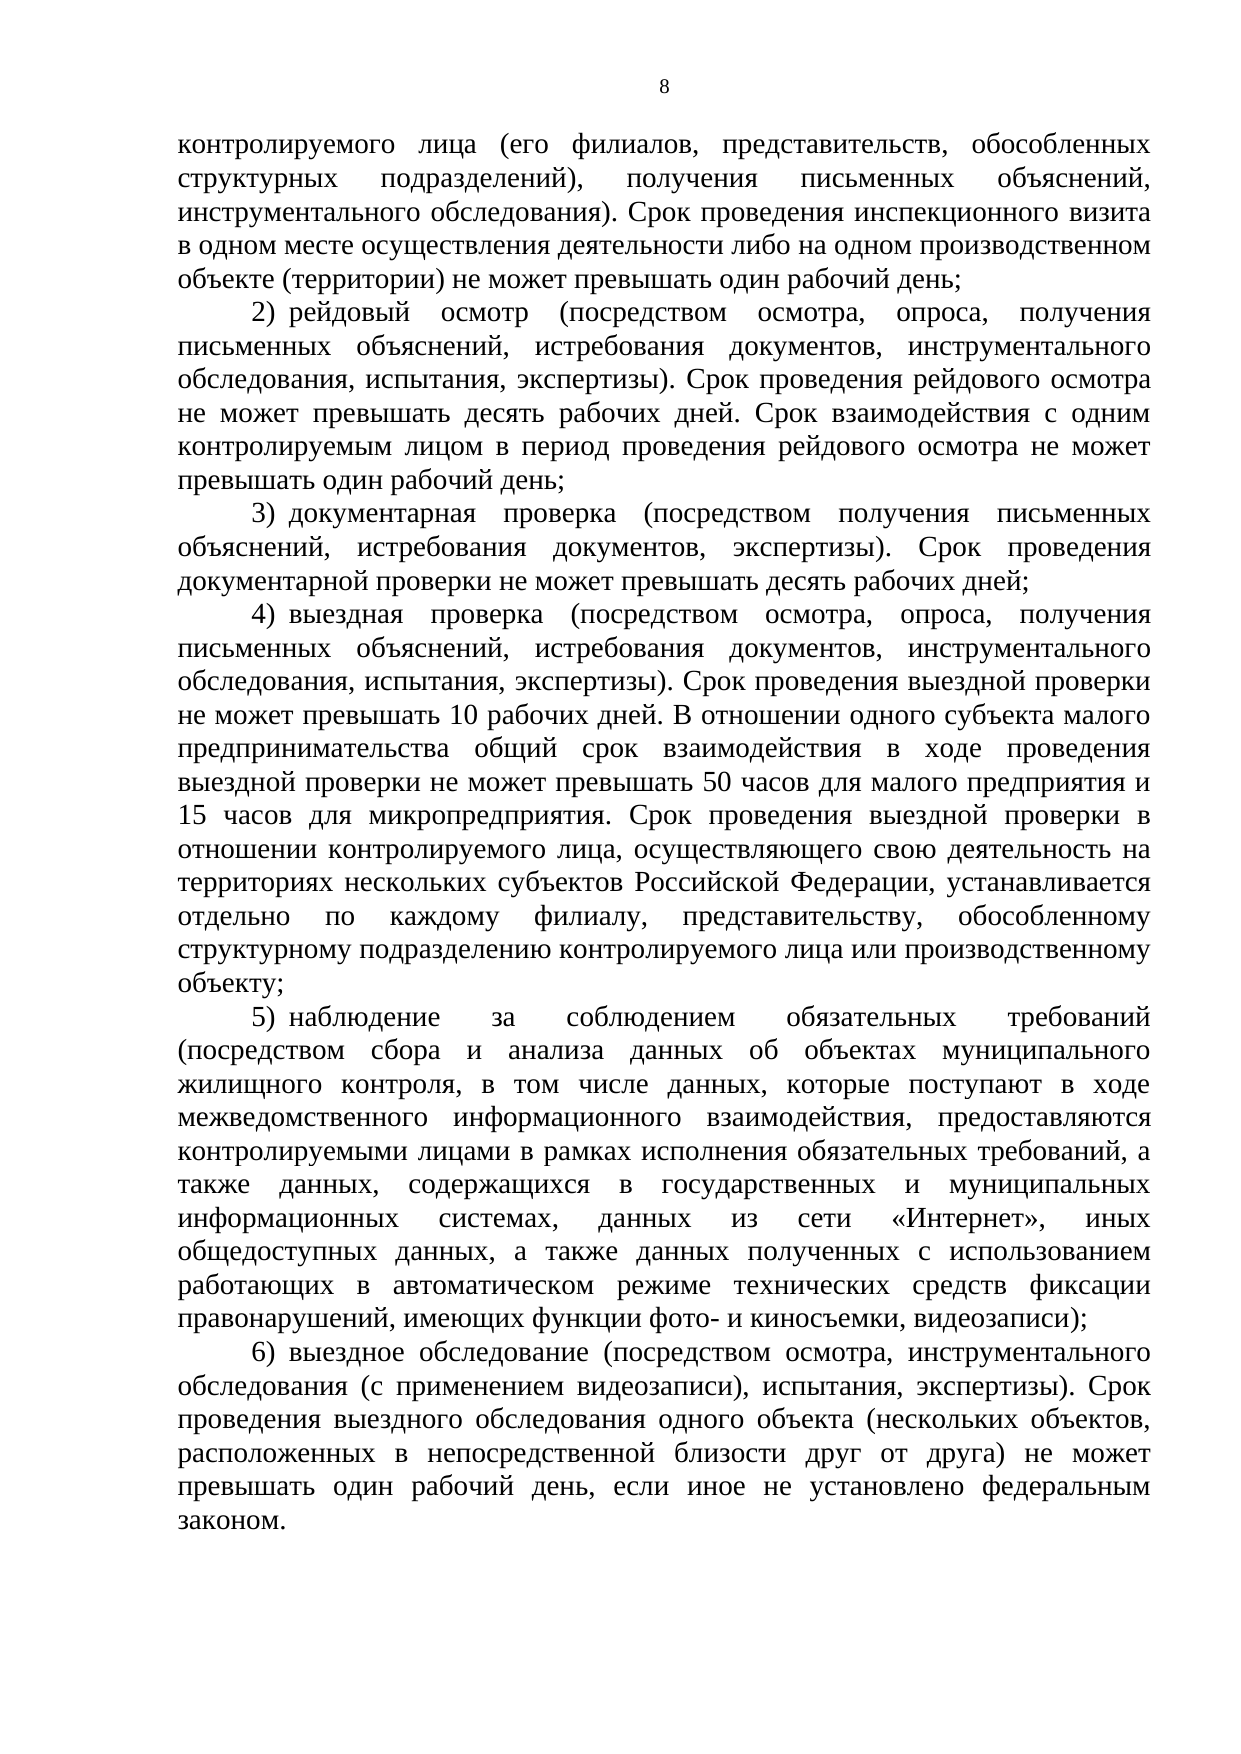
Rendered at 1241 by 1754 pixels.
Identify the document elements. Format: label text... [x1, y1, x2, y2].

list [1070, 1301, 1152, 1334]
list выездная проверка (посредством осмотра, опроса, получения письменных объяснений, истребования документов, инструментального обследования, испытания, экспертизы). Срок проведения выездной проверки не может превышать 10 рабочих дней. В отношении одного субъекта малого предпринимательства общий срок взаимодействия в ходе проведения выездной проверки не может превышать 50 часов для малого предприятия и 15 часов для микропредприятия. Срок проведения выездной проверки в отношении контролируемого лица, осуществляющего свою деятельность на территориях нескольких субъектов Российской Федерации, устанавливается отдельно по каждому филиалу, представительству, обособленному структурному подразделению контролируемого лица или производственному объекту; [177, 596, 1152, 999]
list выездное обследование (посредством осмотра, инструментального обследования (с применением видеозаписи), испытания, экспертизы). Срок проведения выездного обследования одного объекта (нескольких объектов, расположенных в непосредственной близости друг от друга) не может превышать один рабочий день, если иное не установлено федеральным законом. [177, 1334, 1152, 1535]
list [177, 127, 1152, 294]
list рейдовый осмотр (посредством осмотра, опроса, получения письменных объяснений, истребования документов, инструментального обследования, испытания, экспертизы). Срок проведения рейдового осмотра не может превышать десять рабочих дней. Срок взаимодействия с одним контролируемым лицом в период проведения рейдового осмотра не может превышать один рабочий день; [177, 294, 1152, 496]
list документарная проверка (посредством получения письменных объяснений, истребования документов, экспертизы). Срок проведения документарной проверки не может превышать десять рабочих дней; [177, 496, 1152, 596]
list наблюдение за соблюдением обязательных требований (посредством сбора и анализа данных об объектах муниципального жилищного контроля, в том числе данных, которые поступают в ходе межведомственного информационного взаимодействия, предоставляются контролируемыми лицами в рамках исполнения обязательных требований, а также данных, содержащихся в государственных и муниципальных информационных системах, данных из сети «Интернет», иных общедоступных данных, а также данных полученных с использованием работающих в автоматическом режиме технических средств фиксации правонарушений, имеющих функции фото- и киносъемки, видеозаписи); [177, 999, 1152, 1133]
